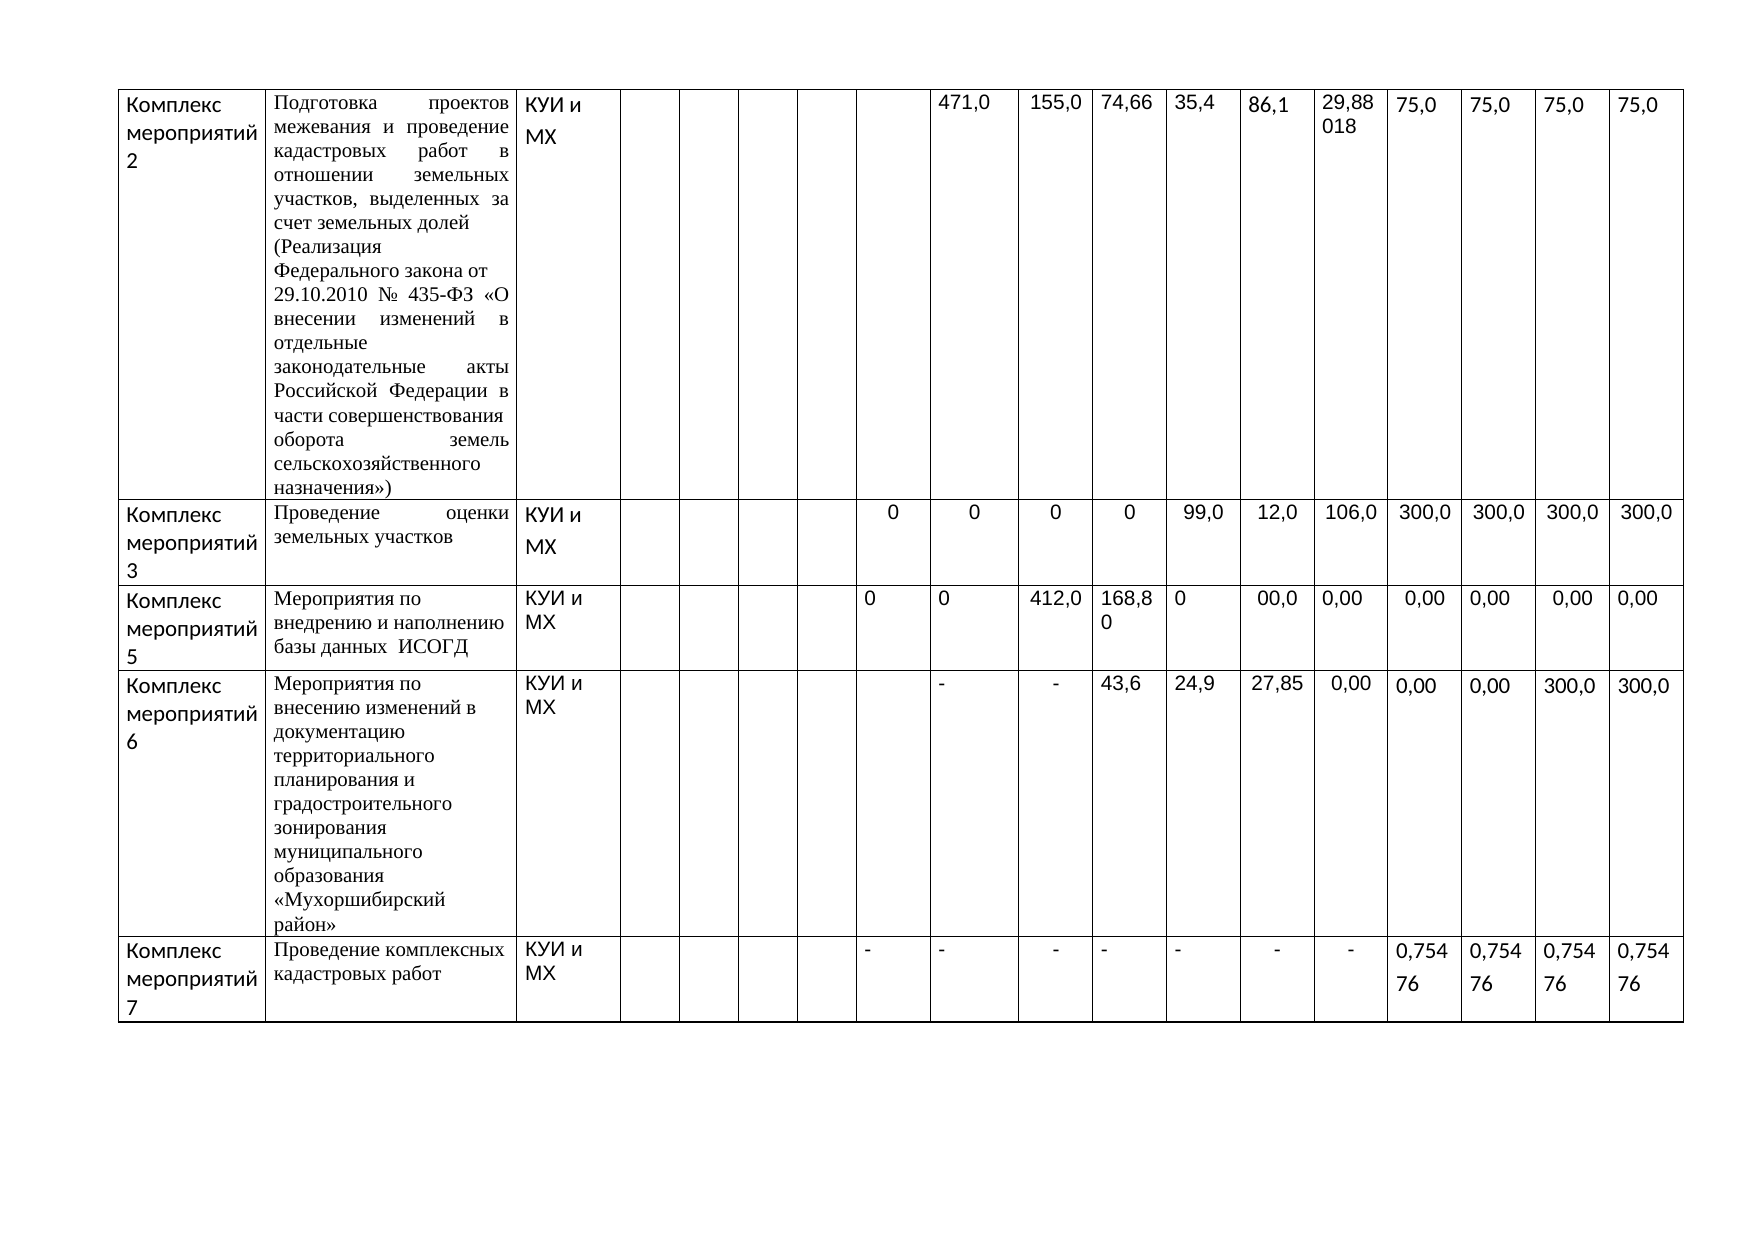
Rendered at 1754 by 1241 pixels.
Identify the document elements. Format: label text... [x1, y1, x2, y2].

table_cell [739, 671, 797, 936]
table_cell [857, 90, 930, 499]
table_cell - [1167, 937, 1240, 1021]
table_cell [739, 586, 797, 670]
table_cell 0 [857, 500, 930, 585]
table_cell 99,0 [1167, 500, 1240, 585]
table_cell 0 [931, 500, 1018, 585]
table_cell 471,0 [931, 90, 1018, 499]
table_cell 155,0 [1019, 90, 1092, 499]
table_cell [621, 671, 679, 936]
table_cell - [931, 937, 1018, 1021]
table_cell Комплекс мероприятий 2 [119, 90, 265, 499]
table_cell [739, 500, 797, 585]
table_cell Проведение комплексных кадастровых работ [266, 937, 516, 1021]
table_cell 0,75476 [1536, 937, 1609, 1021]
table_cell 43,6 [1093, 671, 1166, 936]
table_cell - [857, 937, 930, 1021]
table_cell 75,0 [1388, 90, 1461, 499]
table_cell Проведение оценки земельных участков [266, 500, 516, 585]
table_cell 86,1 [1241, 90, 1314, 499]
table_cell Комплекс мероприятий 3 [119, 500, 265, 585]
table_cell 168,80 [1093, 586, 1166, 670]
table_cell [621, 937, 679, 1021]
table_cell [798, 500, 856, 585]
table_cell 0,75476 [1462, 937, 1535, 1021]
table_cell 27,85 [1241, 671, 1314, 936]
table_cell [621, 586, 679, 670]
table_cell - [1019, 937, 1092, 1021]
table_cell 75,0 [1610, 90, 1683, 499]
table_cell 300,0 [1536, 500, 1609, 585]
table_cell 75,0 [1462, 90, 1535, 499]
table_cell [798, 90, 856, 499]
table_cell Комплекс мероприятий 7 [119, 937, 265, 1021]
table_cell 74,66 [1093, 90, 1166, 499]
table_cell - [931, 671, 1018, 936]
table_cell 0 [1167, 586, 1240, 670]
table_cell [680, 671, 738, 936]
table_cell 0,00 [1315, 671, 1387, 936]
table_cell КУИ и МХ [517, 90, 620, 499]
table_cell 300,0 [1610, 671, 1683, 936]
table_cell [680, 586, 738, 670]
table_cell [680, 937, 738, 1021]
table_cell 0,00 [1462, 586, 1535, 670]
table_cell КУИ и МХ [517, 586, 620, 670]
table_cell 35,4 [1167, 90, 1240, 499]
table_cell КУИ и МХ [517, 937, 620, 1021]
table_cell - [1093, 937, 1166, 1021]
table_cell - [1019, 671, 1092, 936]
table_cell КУИ и МХ [517, 500, 620, 585]
table_cell 300,0 [1536, 671, 1609, 936]
table_cell 0,00 [1536, 586, 1609, 670]
table_cell [680, 90, 738, 499]
table_cell 0,00 [1610, 586, 1683, 670]
table_cell 300,0 [1610, 500, 1683, 585]
table_cell 0,75476 [1388, 937, 1461, 1021]
table_cell Подготовка проектов межевания и проведение кадастровых работ в отношении земельных участков, выделенных за счет земельных долей (Реализация Федерального закона от 29.10.2010 № 435-ФЗ «О внесении изменений в отдельные законодательные акты Российской Федерации в части совершенствования оборота земель сельскохозяйственного назначения») [266, 90, 516, 499]
table_cell 106,0 [1315, 500, 1387, 585]
table_cell 29,88018 [1315, 90, 1387, 499]
table_cell 0,00 [1388, 671, 1461, 936]
table_cell 300,0 [1388, 500, 1461, 585]
table_cell 0,00 [1388, 586, 1461, 670]
table_cell Комплекс мероприятий 5 [119, 586, 265, 670]
table_cell - [1315, 937, 1387, 1021]
table_cell [739, 937, 797, 1021]
table_cell [680, 500, 738, 585]
table_cell - [1241, 937, 1314, 1021]
table_cell 300,0 [1462, 500, 1535, 585]
table_cell [798, 586, 856, 670]
table_cell [798, 937, 856, 1021]
table_cell 0,00 [1315, 586, 1387, 670]
table_cell [857, 671, 930, 936]
table_cell 0,75476 [1610, 937, 1683, 1021]
table_cell [621, 500, 679, 585]
table_cell 0 [1019, 500, 1092, 585]
table_cell 12,0 [1241, 500, 1314, 585]
table_cell Мероприятия по внедрению и наполнению базы данных ИСОГД [266, 586, 516, 670]
table_cell 0 [931, 586, 1018, 670]
table_cell 0 [1093, 500, 1166, 585]
table_cell [798, 671, 856, 936]
table_cell 75,0 [1536, 90, 1609, 499]
table_cell Комплекс мероприятий 6 [119, 671, 265, 936]
table_cell 00,0 [1241, 586, 1314, 670]
table_cell КУИ и МХ [517, 671, 620, 936]
table_cell Мероприятия по внесению изменений в документацию территориального планирования и градостроительного зонирования муниципального образования «Мухоршибирский район» [266, 671, 516, 936]
table_cell 412,0 [1019, 586, 1092, 670]
table_cell 24,9 [1167, 671, 1240, 936]
table_cell 0 [857, 586, 930, 670]
table_cell [621, 90, 679, 499]
table_cell [739, 90, 797, 499]
table_cell 0,00 [1462, 671, 1535, 936]
